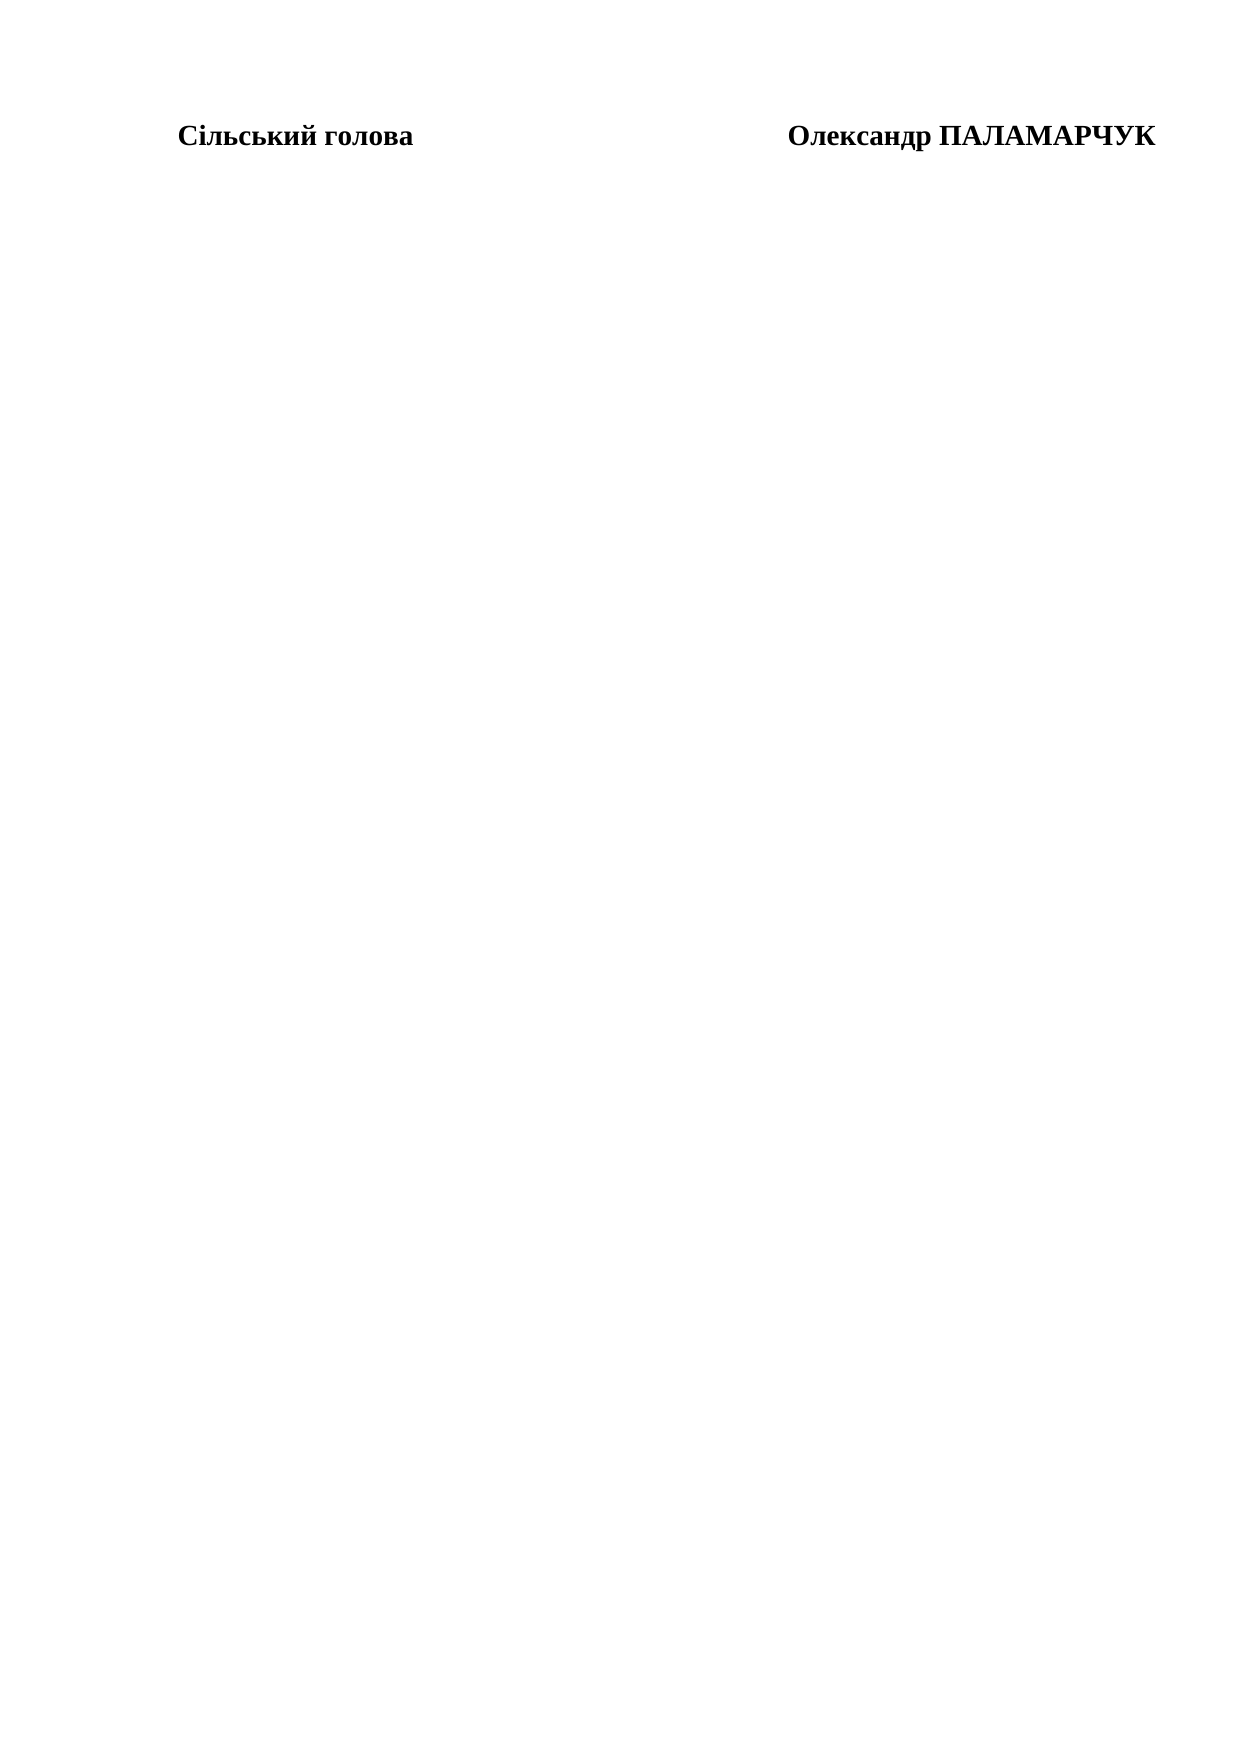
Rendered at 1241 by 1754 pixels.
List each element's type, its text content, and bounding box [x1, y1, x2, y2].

text Сільський голова Олександр ПАЛАМАРЧУК [177, 118, 1162, 152]
